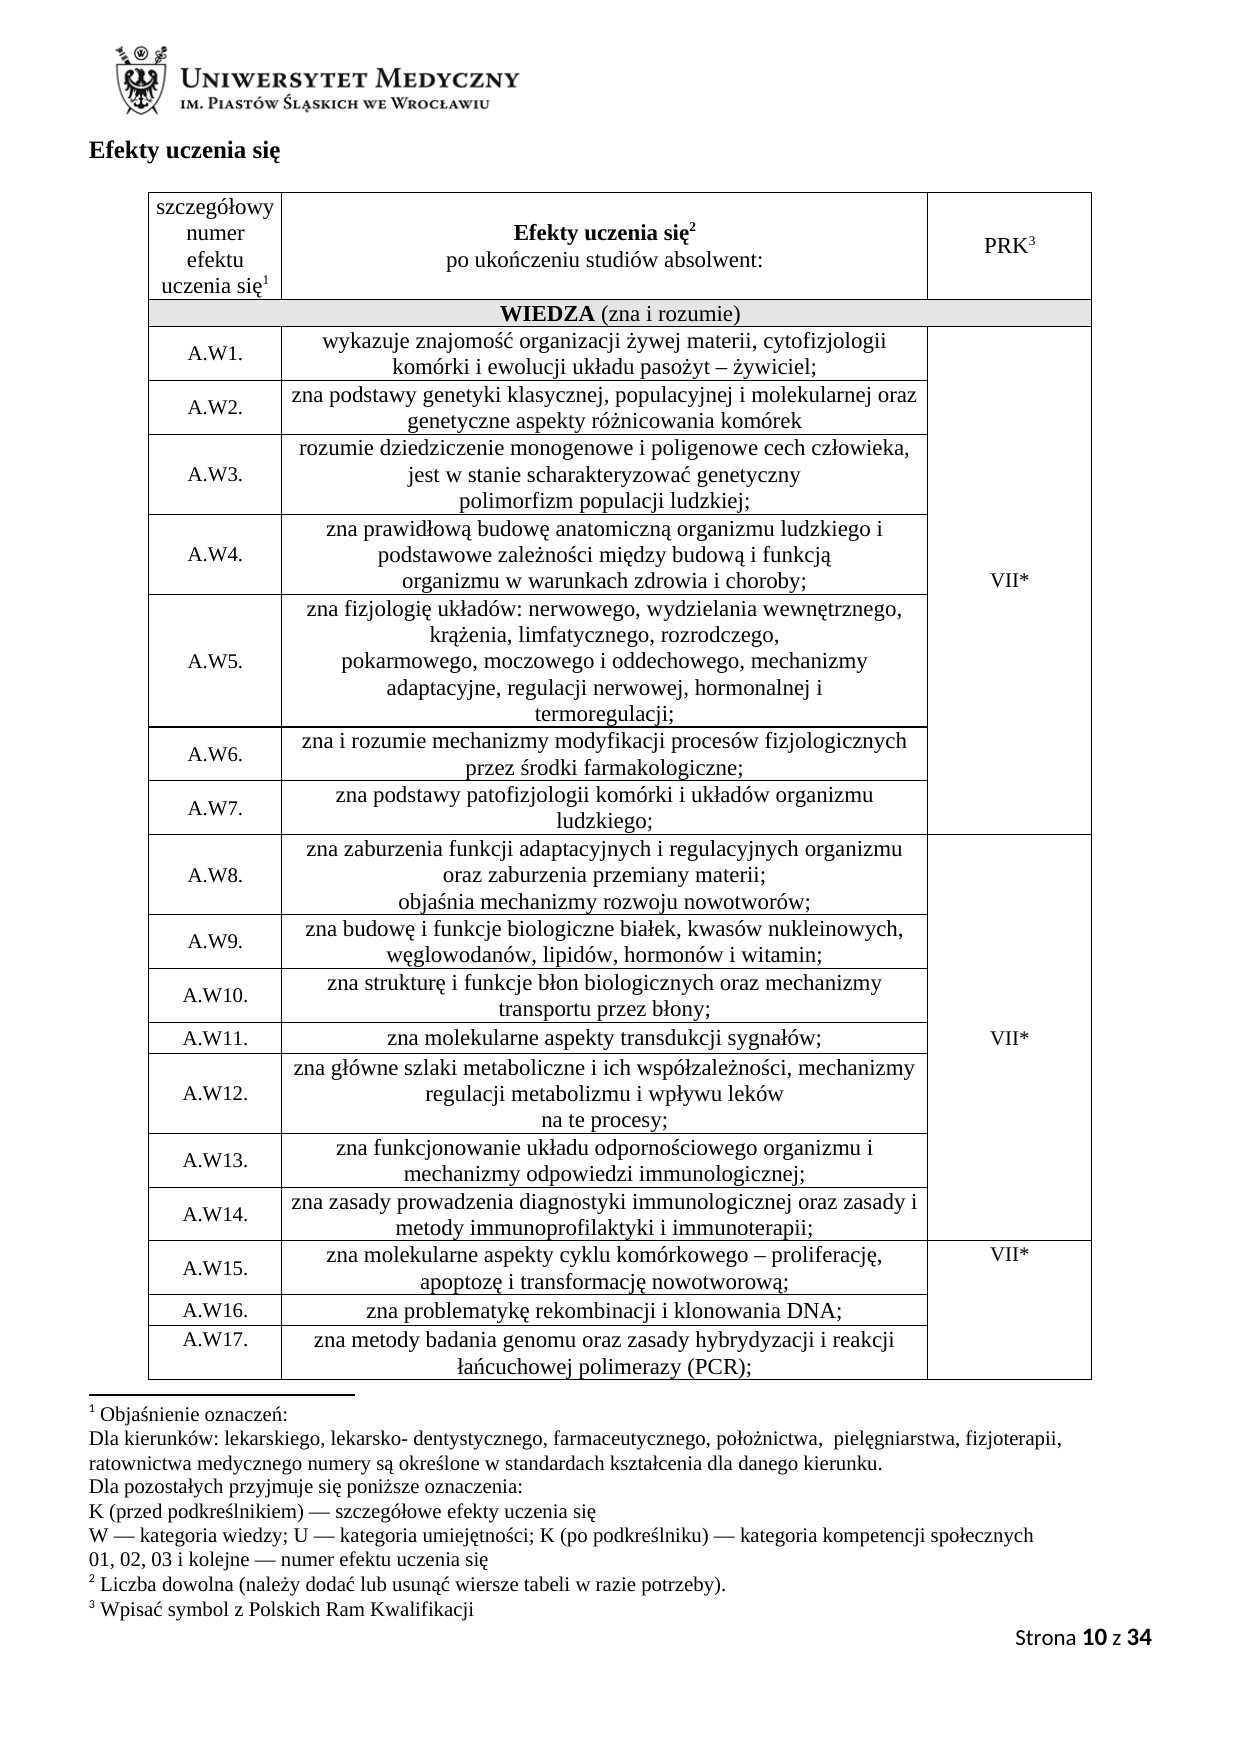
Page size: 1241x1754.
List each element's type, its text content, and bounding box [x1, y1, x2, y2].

table_cell zna fizjologię układów: nerwowego, wydzielania wewnętrznego, krążenia, limfatycznego, rozrodczego, pokarmowego, moczowego i oddechowego, mechanizmy adaptacyjne, regulacji nerwowej, hormonalnej i termoregulacji; [282, 595, 927, 726]
table_cell zna zasady prowadzenia diagnostyki immunologicznej oraz zasady i metody immunoprofilaktyki i immunoterapii; [282, 1188, 927, 1240]
text Efekty uczenia się [89, 135, 1152, 164]
table_cell A.W6. [149, 728, 281, 780]
table_cell A.W11. [149, 1023, 281, 1053]
table_cell zna główne szlaki metaboliczne i ich współzależności, mechanizmy regulacji metabolizmu i wpływu leków na te procesy; [282, 1054, 927, 1133]
table_cell A.W4. [149, 515, 281, 594]
table_cell A.W8. [149, 835, 281, 914]
table_cell A.W10. [149, 969, 281, 1022]
table_cell A.W9. [149, 915, 281, 968]
table_cell WIEDZA (zna i rozumie) [149, 300, 1091, 326]
table_cell A.W13. [149, 1134, 281, 1187]
table_cell A.W5. [149, 595, 281, 726]
table_cell A.W7. [149, 781, 281, 834]
table_cell zna problematykę rekombinacji i klonowania DNA; [282, 1295, 927, 1325]
table_cell A.W12. [149, 1054, 281, 1133]
table_cell zna i rozumie mechanizmy modyfikacji procesów fizjologicznych przez środki farmakologiczne; [282, 728, 927, 780]
table_cell zna prawidłową budowę anatomiczną organizmu ludzkiego i podstawowe zależności między budową i funkcją organizmu w warunkach zdrowia i choroby; [282, 515, 927, 594]
table_cell VII* [928, 835, 1091, 1240]
table_cell A.W16. [149, 1295, 281, 1325]
table_cell zna molekularne aspekty transdukcji sygnałów; [282, 1023, 927, 1053]
picture [87, 18, 546, 142]
table_header szczegółowy numer efektu uczenia się [149, 193, 281, 298]
table_cell zna strukturę i funkcje błon biologicznych oraz mechanizmy transportu przez błony; [282, 969, 927, 1022]
table_cell A.W1. [149, 327, 281, 380]
table_cell zna zaburzenia funkcji adaptacyjnych i regulacyjnych organizmu oraz zaburzenia przemiany materii; objaśnia mechanizmy rozwoju nowotworów; [282, 835, 927, 914]
table_header Efekty uczenia się po ukończeniu studiów absolwent: [282, 193, 927, 298]
table_header PRK [928, 193, 1091, 298]
table_cell VII* [928, 327, 1091, 834]
table_cell A.W14. [149, 1188, 281, 1240]
table_cell A.W2. [149, 381, 281, 433]
table_cell A.W17. [149, 1326, 281, 1379]
table_cell zna funkcjonowanie układu odpornościowego organizmu i mechanizmy odpowiedzi immunologicznej; [282, 1134, 927, 1187]
table_cell zna metody badania genomu oraz zasady hybrydyzacji i reakcji łańcuchowej polimerazy (PCR); [282, 1326, 927, 1379]
table_cell wykazuje znajomość organizacji żywej materii, cytofizjologii komórki i ewolucji układu pasożyt – żywiciel; [282, 327, 927, 380]
table_cell zna molekularne aspekty cyklu komórkowego – proliferację, apoptozę i transformację nowotworową; [282, 1241, 927, 1294]
table_cell zna budowę i funkcje biologiczne białek, kwasów nukleinowych, węglowodanów, lipidów, hormonów i witamin; [282, 915, 927, 968]
table_cell VII* [928, 1241, 1091, 1379]
table_cell A.W3. [149, 435, 281, 513]
table_cell rozumie dziedziczenie monogenowe i poligenowe cech człowieka, jest w stanie scharakteryzować genetyczny polimorfizm populacji ludzkiej; [282, 435, 927, 513]
table_cell A.W15. [149, 1241, 281, 1294]
table_cell zna podstawy patofizjologii komórki i układów organizmu ludzkiego; [282, 781, 927, 834]
table_cell zna podstawy genetyki klasycznej, populacyjnej i molekularnej oraz genetyczne aspekty różnicowania komórek [282, 381, 927, 433]
